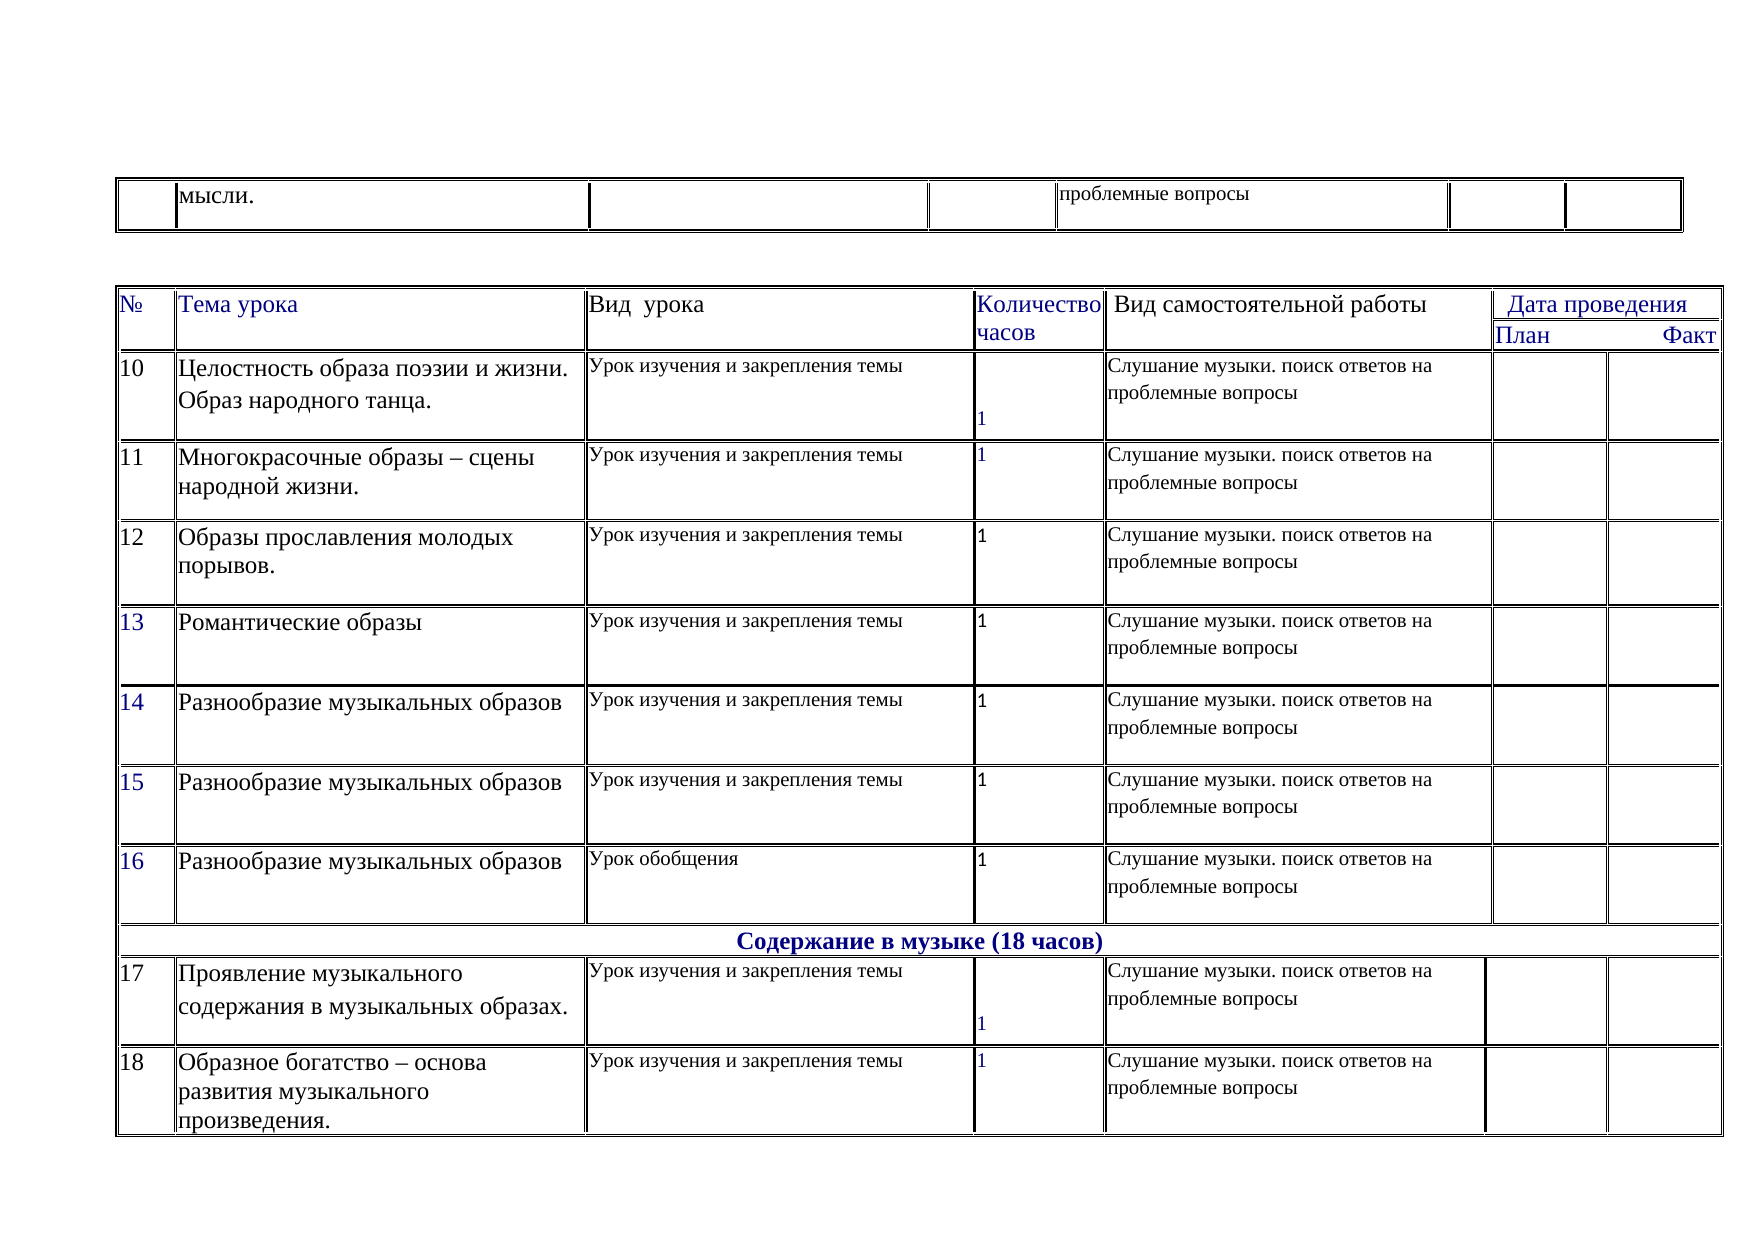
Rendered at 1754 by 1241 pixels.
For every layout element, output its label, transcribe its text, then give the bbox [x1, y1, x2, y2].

table_header Вид самостоятельной работы [1105, 289, 1493, 349]
table_cell [1608, 519, 1722, 604]
table_cell [1449, 179, 1565, 229]
table_cell [1485, 1048, 1608, 1134]
table_header Дата проведения [1493, 289, 1721, 317]
table_cell Содержание в музыке (18 часов) [117, 923, 1722, 954]
table_cell 17 [119, 955, 174, 1044]
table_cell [1057, 179, 1449, 229]
table_cell [1608, 1044, 1721, 1134]
table_cell [1609, 843, 1721, 923]
table_cell 1 [976, 443, 1103, 519]
table_cell [1565, 181, 1680, 229]
table_cell [1494, 608, 1606, 684]
table_cell Проявление музыкального содержания в музыкальных образах. [177, 958, 584, 1044]
table_cell План Факт [1494, 318, 1721, 349]
table_cell 1 [976, 687, 1103, 763]
table_header Количество часов [974, 287, 1105, 349]
table_cell 9 [119, 181, 176, 229]
table_cell 15 [119, 764, 174, 843]
table_cell [1609, 955, 1721, 1044]
table_cell Урок изучения и закрепления темы [588, 443, 973, 519]
table_cell Образы прославления молодых порывов. [177, 522, 584, 604]
table_cell [1494, 847, 1606, 923]
table_cell 1 [974, 1044, 1105, 1134]
table_cell [1494, 767, 1606, 843]
table_cell Слушание музыки. поиск ответов на проблемные вопросы [1107, 687, 1491, 763]
table_cell 14 [119, 684, 174, 763]
table_cell [1609, 764, 1721, 843]
table_cell Образное богатство – основа развития музыкального произведения. [176, 1044, 586, 1134]
table_cell Урок изучения и закрепления темы [588, 687, 973, 763]
table_cell 10 [119, 349, 174, 439]
table_cell Урок изучения и закрепления темы [588, 353, 973, 439]
table_cell Целостность образа поэзии и жизни. Образ народного танца. [177, 353, 584, 439]
table_cell Урок изучения и закрепления темы [588, 958, 973, 1044]
table_cell [1609, 439, 1721, 519]
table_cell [176, 179, 589, 229]
table_cell Слушание музыки. поиск ответов на проблемные вопросы [1107, 443, 1491, 519]
table_header № [119, 289, 176, 349]
table_cell Урок обобщения [588, 847, 973, 923]
table_cell [1609, 684, 1721, 763]
table_cell Разнообразие музыкальных образов [177, 847, 584, 923]
table_cell [1494, 687, 1606, 763]
table_cell 12 [117, 519, 176, 604]
table_cell 16 [119, 843, 174, 923]
table_cell 1 [976, 958, 1103, 1044]
table_cell 1 [976, 522, 1103, 604]
table_cell 11 [119, 439, 174, 519]
table_cell Разнообразие музыкальных образов [177, 687, 584, 763]
table_cell [1494, 353, 1606, 439]
table_cell 1 [976, 767, 1103, 843]
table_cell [589, 181, 929, 229]
table_cell [1609, 349, 1721, 439]
table_cell Слушание музыки. поиск ответов на проблемные вопросы [1107, 353, 1491, 439]
table_cell 18 [119, 1044, 176, 1134]
table_cell Многокрасочные образы – сцены народной жизни. [177, 443, 584, 519]
table_cell [1487, 958, 1606, 1044]
table_cell [1494, 443, 1606, 519]
table_cell 1 [976, 353, 1103, 439]
table_header Тема урока [176, 287, 586, 349]
table_cell Разнообразие музыкальных образов [177, 767, 584, 843]
table_cell Урок изучения и закрепления темы [588, 767, 973, 843]
table_cell Урок изучения и закрепления темы [588, 522, 973, 604]
table_cell Романтические образы [177, 608, 584, 684]
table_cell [1105, 1048, 1485, 1134]
table_cell Слушание музыки. поиск ответов на проблемные вопросы [1107, 767, 1491, 843]
table_cell Урок изучения и закрепления темы [588, 608, 973, 684]
table_cell [1609, 604, 1721, 684]
table_header Вид урока [586, 287, 974, 349]
table_cell Слушание музыки. поиск ответов на проблемные вопросы [1107, 847, 1491, 923]
table_cell 1 [976, 608, 1103, 684]
table_cell 1 [976, 847, 1103, 923]
table_cell [1494, 522, 1606, 604]
table_cell Слушание музыки. поиск ответов на проблемные вопросы [1107, 522, 1491, 604]
table_cell 13 [119, 604, 174, 684]
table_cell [1107, 958, 1484, 1044]
table_cell Слушание музыки. поиск ответов на проблемные вопросы [1107, 608, 1491, 684]
table_cell [929, 181, 1057, 229]
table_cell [586, 1048, 974, 1134]
